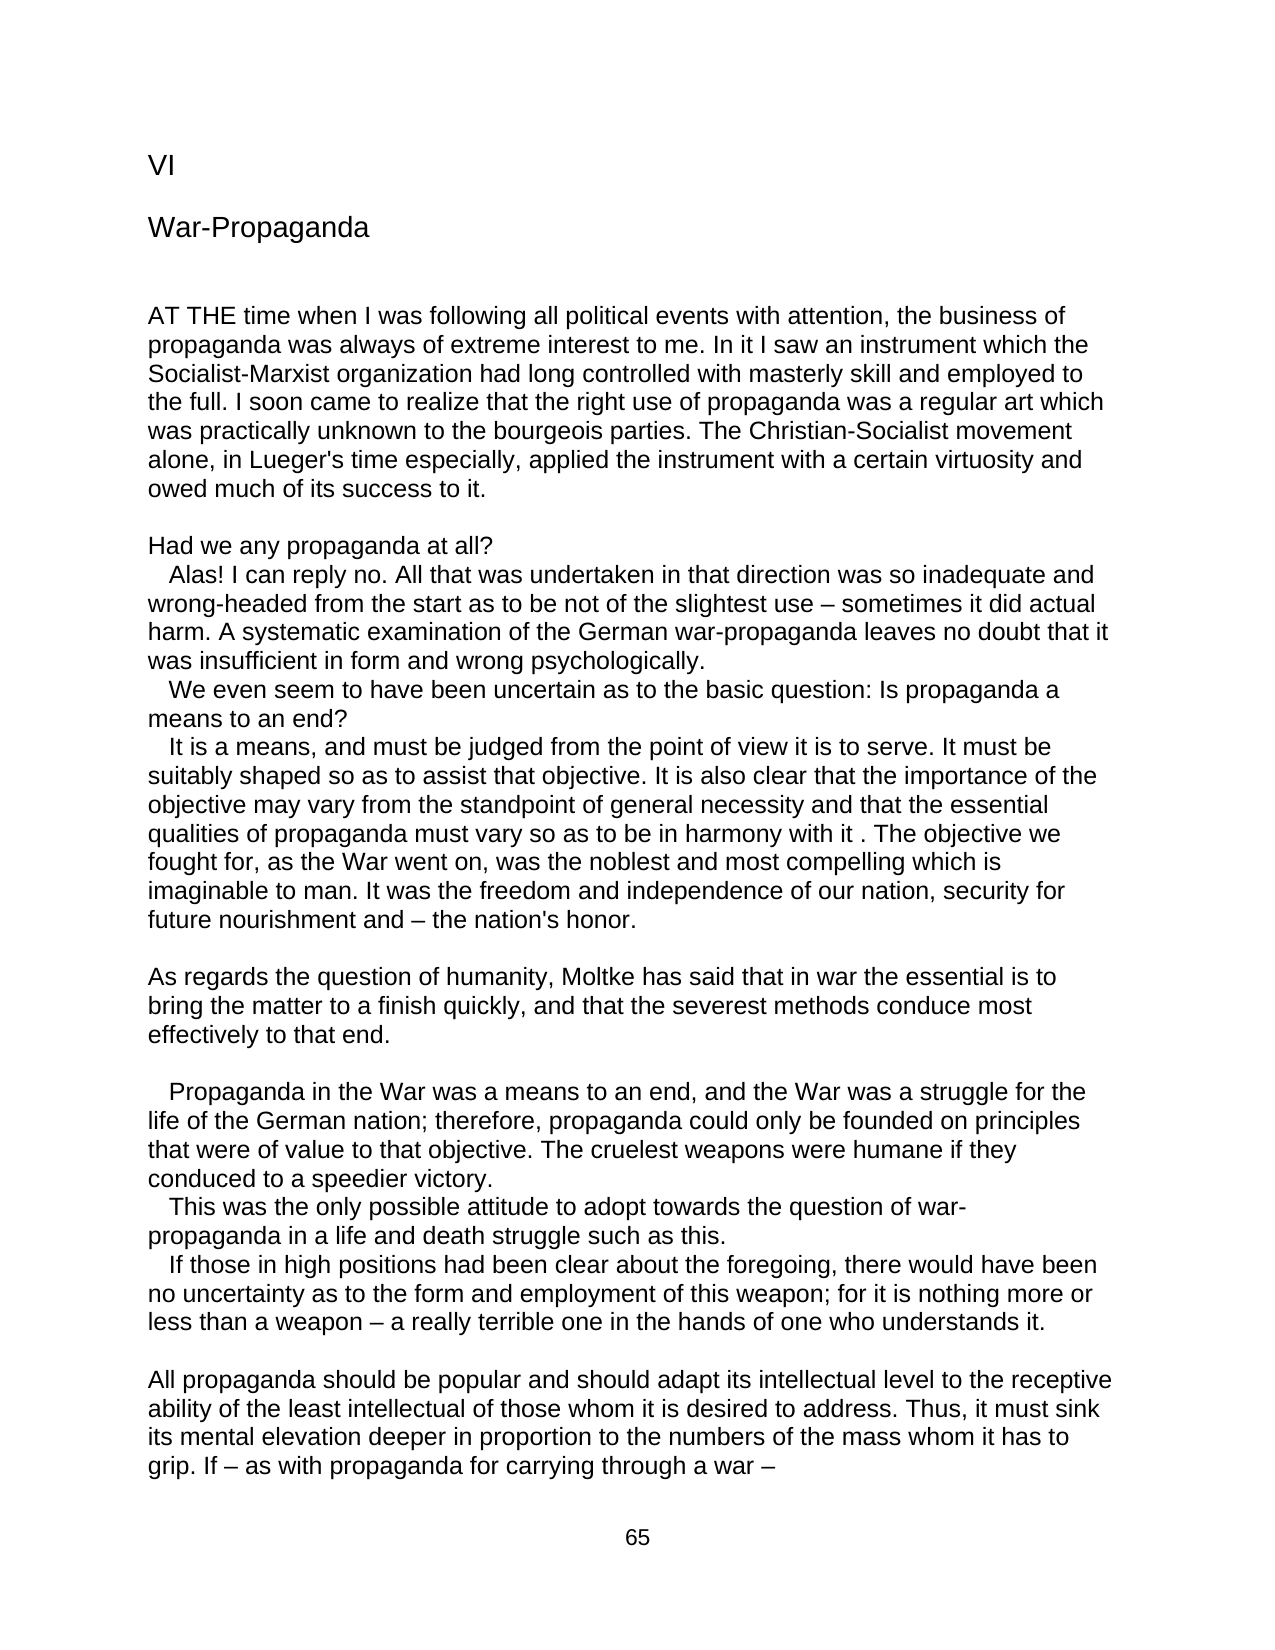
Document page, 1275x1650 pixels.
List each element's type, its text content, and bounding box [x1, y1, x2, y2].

text Propaganda in the War was a means to an end, and the War was a struggle for the life of the German nation; therefore, propaganda could only be founded on principles that were of value to that objective. The cruelest weapons were humane if they conduced to a speedier victory. [148, 1077, 1125, 1192]
text We even seem to have been uncertain as to the basic question: Is propaganda a means to an end? [148, 675, 1119, 732]
text Had we any propaganda at all? [148, 531, 1127, 560]
text It is a means, and must be judged from the point of view it is to serve. It must be suitably shaped so as to assist that objective. It is also clear that the importance of the objective may vary from the standpoint of general necessity and that the essential qualities of propaganda must vary so as to be in harmony with it . The objective we fought for, as the War went on, was the noblest and most compelling which is imaginable to man. It was the freedom and independence of our nation, security for future nourishment and – the nation's honor. [148, 732, 1106, 933]
text War-Propaganda [148, 210, 1127, 243]
text All propaganda should be popular and should adapt its intellectual level to the receptive ability of the least intellectual of those whom it is desired to address. Thus, it must sink its mental elevation deeper in proportion to the numbers of the mass whom it has to grip. If – as with propaganda for carrying through a war – [148, 1365, 1117, 1480]
text This was the only possible attitude to adopt towards the question of war-propaganda in a life and death struggle such as this. [148, 1192, 1048, 1250]
text As regards the question of humanity, Moltke has said that in war the essential is to bring the matter to a finish quickly, and that the severest methods conduce most effectively to that end. [148, 962, 1111, 1048]
text AT THE time when I was following all political events with attention, the business of propaganda was always of extreme interest to me. In it I saw an instrument which the Socialist-Marxist organization had long controlled with masterly skill and employed to the full. I soon came to realize that the right use of propaganda was a regular art which was practically unknown to the bourgeois parties. The Christian-Socialist movement alone, in Lueger's time especially, applied the instrument with a certain virtuosity and owed much of its success to it. [148, 301, 1119, 502]
text Alas! I can reply no. All that was undertaken in that direction was so inadequate and wrong-headed from the start as to be not of the slightest use – sometimes it did actual harm. A systematic examination of the German war-propaganda leaves no doubt that it was insufficient in form and wrong psychologically. [148, 560, 1127, 675]
text VI [148, 148, 1127, 181]
text If those in high positions had been clear about the foregoing, there would have been no uncertainty as to the form and employment of this weapon; for it is nothing more or less than a weapon – a really terrible one in the hands of one who understands it. [148, 1250, 1115, 1336]
